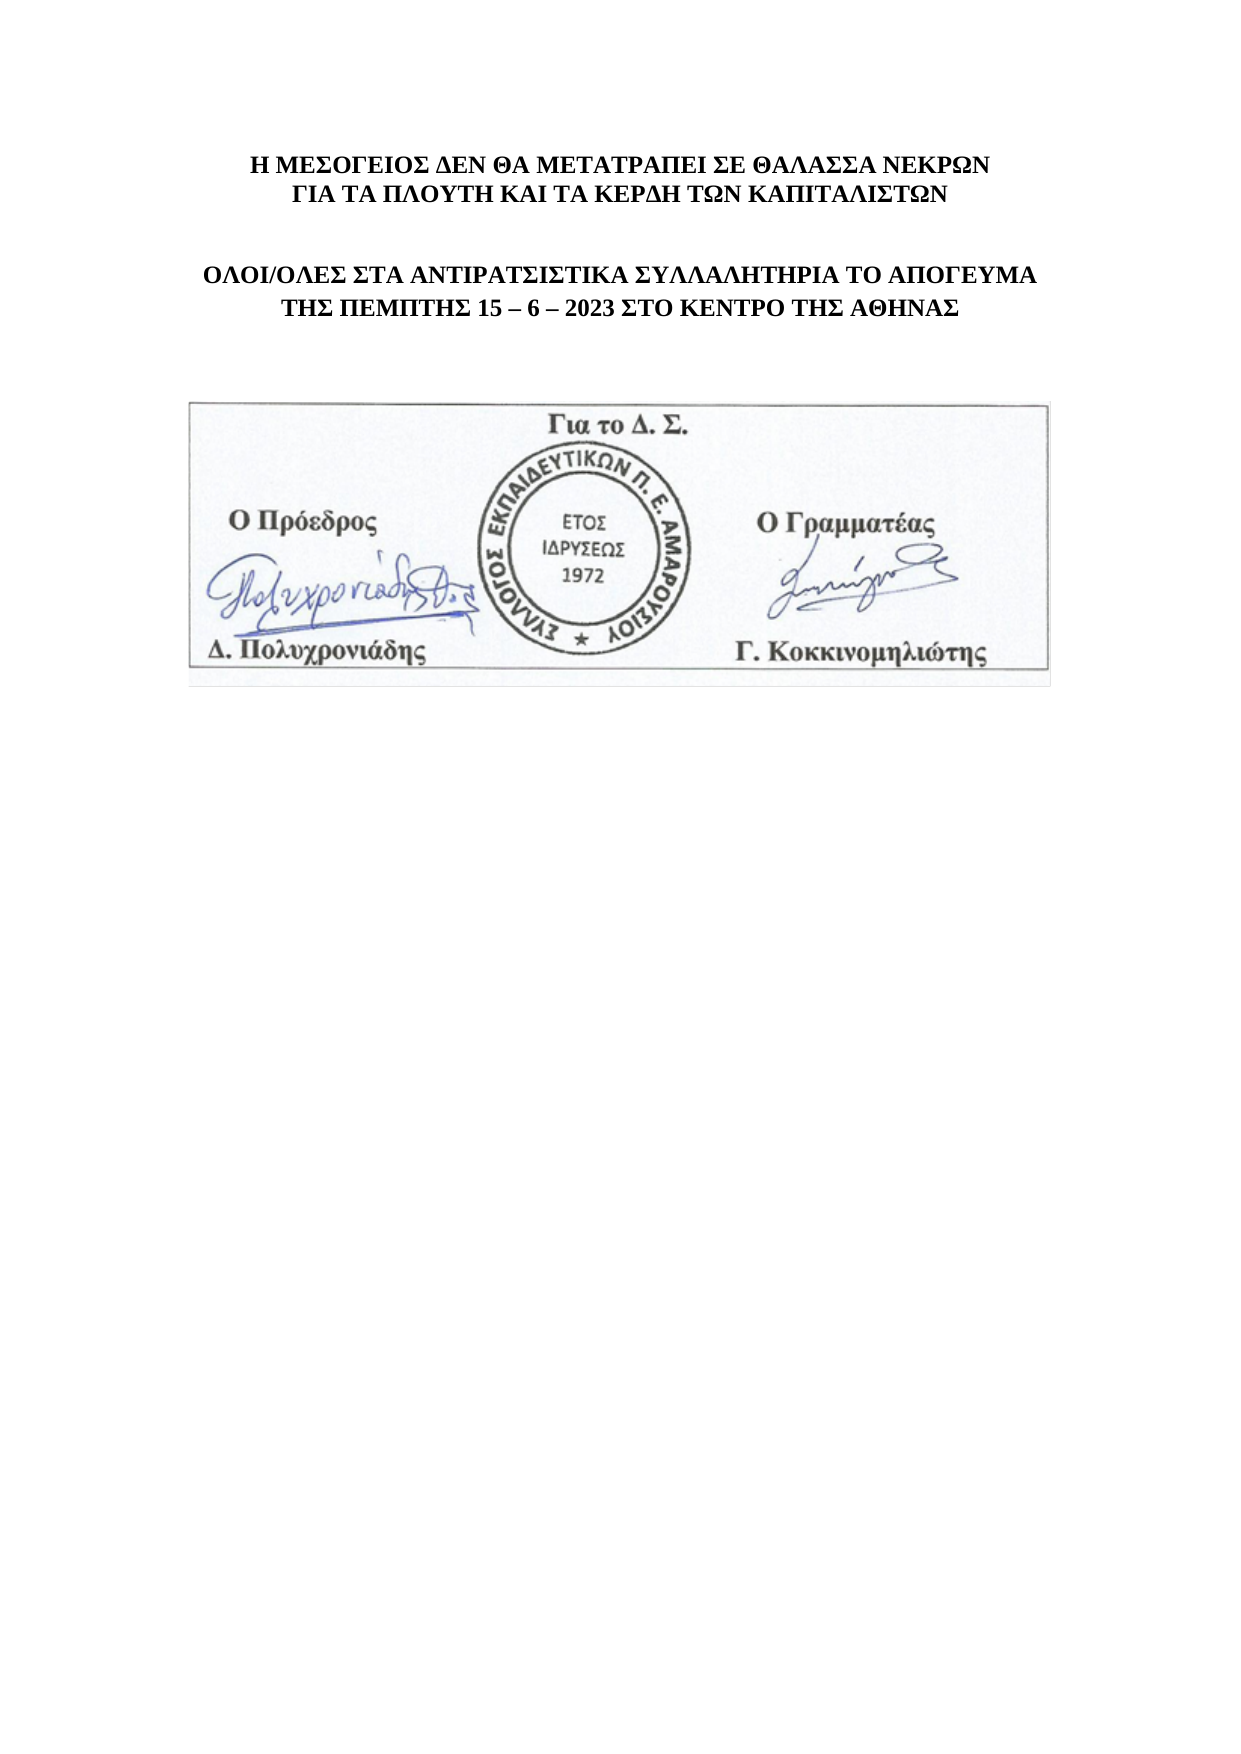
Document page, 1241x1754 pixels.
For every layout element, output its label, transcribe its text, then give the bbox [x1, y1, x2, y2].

text ΓΙΑ ΤΑ ΠΛΟΥΤΗ ΚΑΙ ΤΑ ΚΕΡΔΗ ΤΩΝ ΚΑΠΙΤΑΛΙΣΤΩΝ [187, 179, 1053, 207]
text ΟΛΟΙ/ΟΛΕΣ ΣΤΑ ΑΝΤΙΡΑΤΣΙΣΤΙΚΑ ΣΥΛΛΑΛΗΤΗΡΙΑ ΤΟ ΑΠΟΓΕΥΜΑ ΤΗΣ ΠΕΜΠΤΗΣ 15 – 6 – 2023 ΣΤΟ ΚΕΝΤΡΟ ΤΗΣ ΑΘΗΝΑΣ [187, 261, 1053, 322]
picture [188, 401, 1052, 688]
text Η ΜΕΣΟΓΕΙΟΣ ΔΕΝ ΘΑ ΜΕΤΑΤΡΑΠΕΙ ΣΕ ΘΑΛΑΣΣΑ ΝΕΚΡΩΝ [187, 150, 1053, 179]
